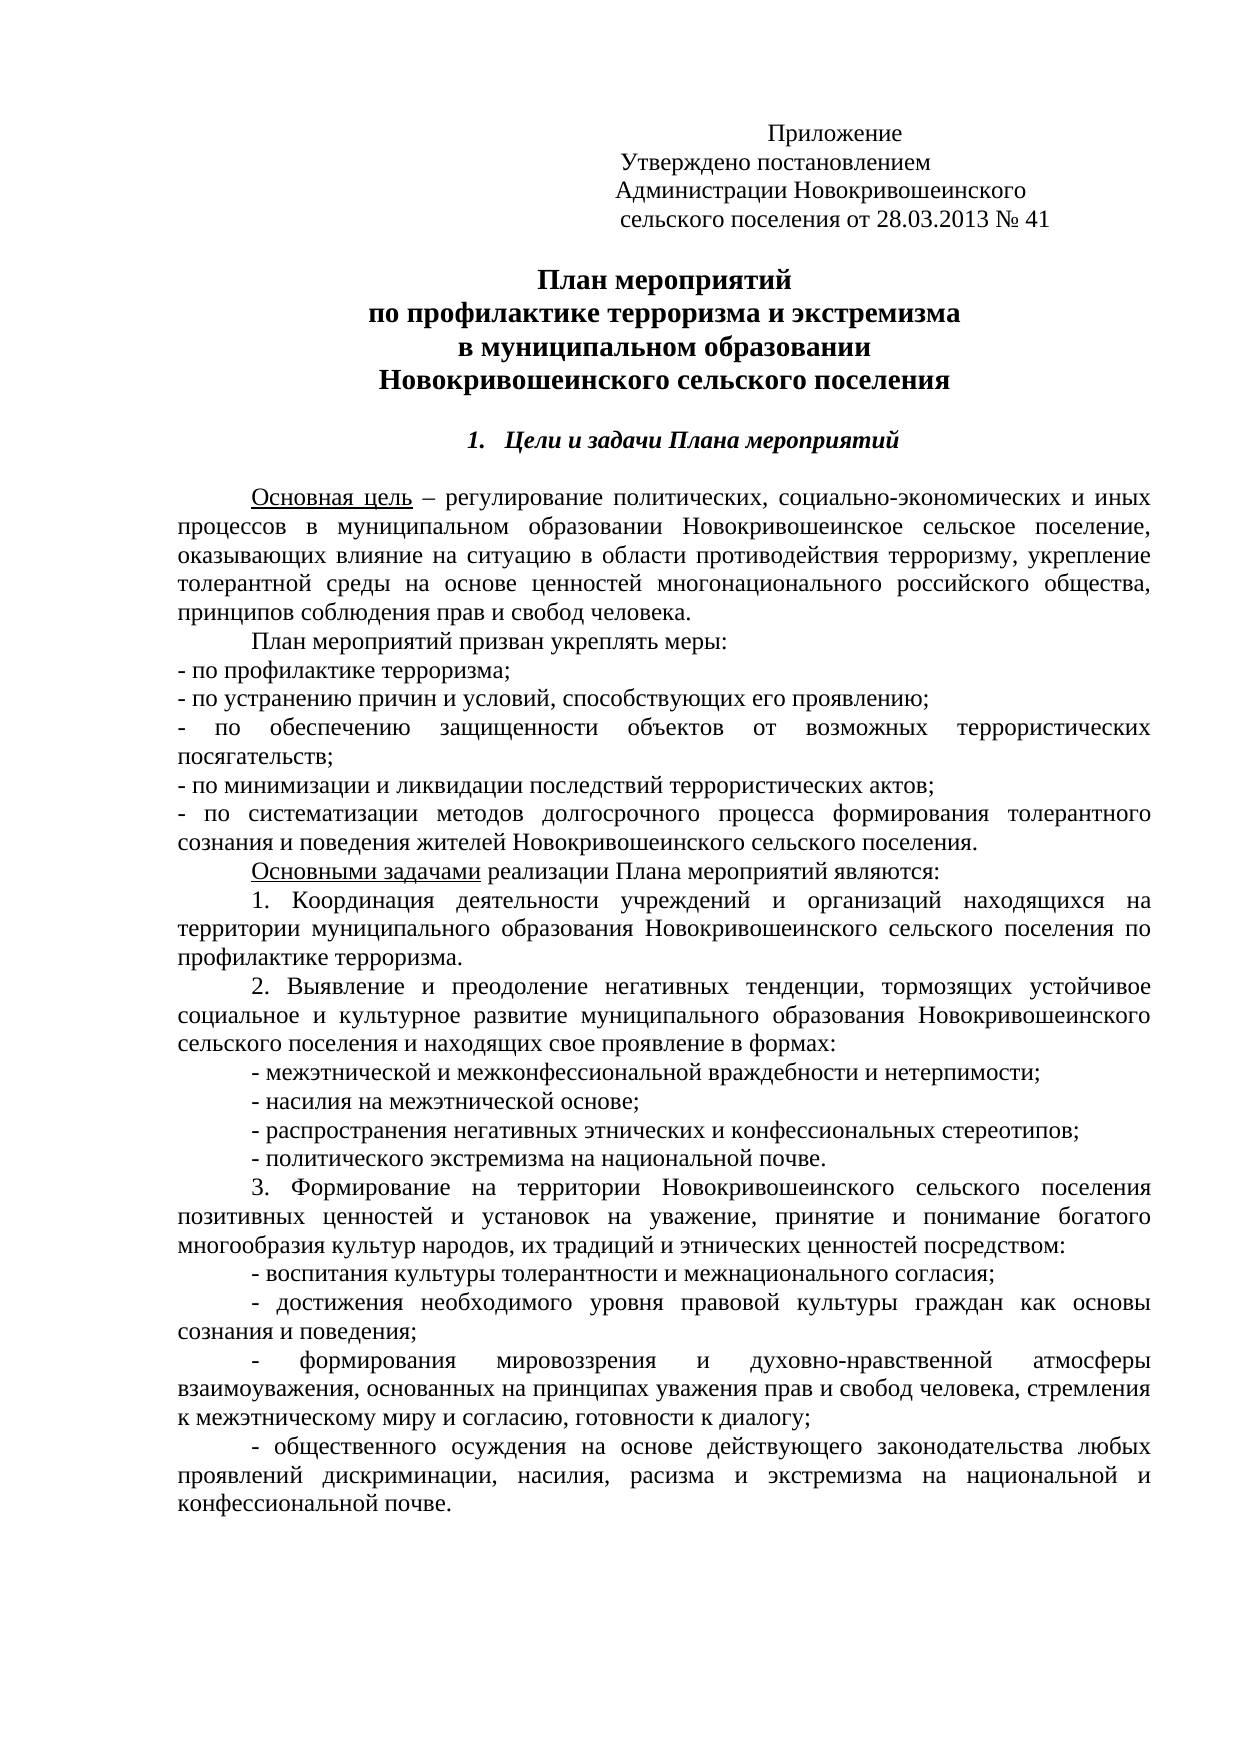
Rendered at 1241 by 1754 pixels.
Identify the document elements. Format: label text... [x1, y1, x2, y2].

text План мероприятий [177, 262, 1152, 295]
text - межэтнической и межконфессиональной враждебности и нетерпимости; [177, 1057, 1152, 1086]
text 1. Координация деятельности учреждений и организаций находящихся на территории муниципального образования Новокривошеинского сельского поселения по профилактике терроризма. [177, 885, 1152, 971]
text - общественного осуждения на основе действующего законодательства любых проявлений дискриминации, насилия, расизма и экстремизма на национальной и конфессиональной почве. [177, 1431, 1152, 1517]
text - распространения негативных этнических и конфессиональных стереотипов; [177, 1115, 1152, 1143]
text - политического экстремизма на национальной почве. [177, 1143, 1152, 1172]
text сельского поселения от 28.03.2013 № 41 [177, 204, 1152, 233]
text План мероприятий призван укреплять меры: [177, 626, 1152, 655]
text - воспитания культуры толерантности и межнационального согласия; [177, 1258, 1152, 1287]
text - насилия на межэтнической основе; [177, 1086, 1152, 1115]
text - достижения необходимого уровня правовой культуры граждан как основы сознания и поведения; [177, 1287, 1152, 1345]
text - по обеспечению защищенности объектов от возможных террористических посягательств; [177, 712, 1152, 770]
text 2. Выявление и преодоление негативных тенденции, тормозящих устойчивое социальное и культурное развитие муниципального образования Новокривошеинского сельского поселения и находящих свое проявление в формах: [177, 971, 1152, 1057]
text в муниципальном образовании [177, 329, 1152, 362]
text Утверждено постановлением [546, 147, 1152, 176]
text по профилактике терроризма и экстремизма [177, 295, 1152, 329]
text Приложение [177, 118, 1152, 147]
text 3. Формирование на территории Новокривошеинского сельского поселения позитивных ценностей и установок на уважение, принятие и понимание богатого многообразия культур народов, их традиций и этнических ценностей посредством: [177, 1172, 1152, 1258]
text - формирования мировоззрения и духовно-нравственной атмосферы взаимоуважения, основанных на принципах уважения прав и свобод человека, стремления к межэтническому миру и согласию, готовности к диалогу; [177, 1345, 1152, 1431]
text Администрации Новокривошеинского [177, 176, 1152, 204]
text - по профилактике терроризма; [177, 655, 1152, 683]
text Основная цель – регулирование политических, социально-экономических и иных процессов в муниципальном образовании Новокривошеинское сельское поселение, оказывающих влияние на ситуацию в области противодействия терроризму, укрепление толерантной среды на основе ценностей многонационального российского общества, принципов соблюдения прав и свобод человека. [177, 482, 1152, 626]
text - по минимизации и ликвидации последствий террористических актов; [177, 770, 1152, 798]
text Основными задачами реализации Плана мероприятий являются: [177, 856, 1152, 885]
text - по систематизации методов долгосрочного процесса формирования толерантного сознания и поведения жителей Новокривошеинского сельского поселения. [177, 798, 1152, 856]
list Цели и задачи Плана мероприятий [215, 425, 1152, 453]
text Новокривошеинского сельского поселения [177, 362, 1152, 396]
text - по устранению причин и условий, способствующих его проявлению; [177, 683, 1152, 712]
